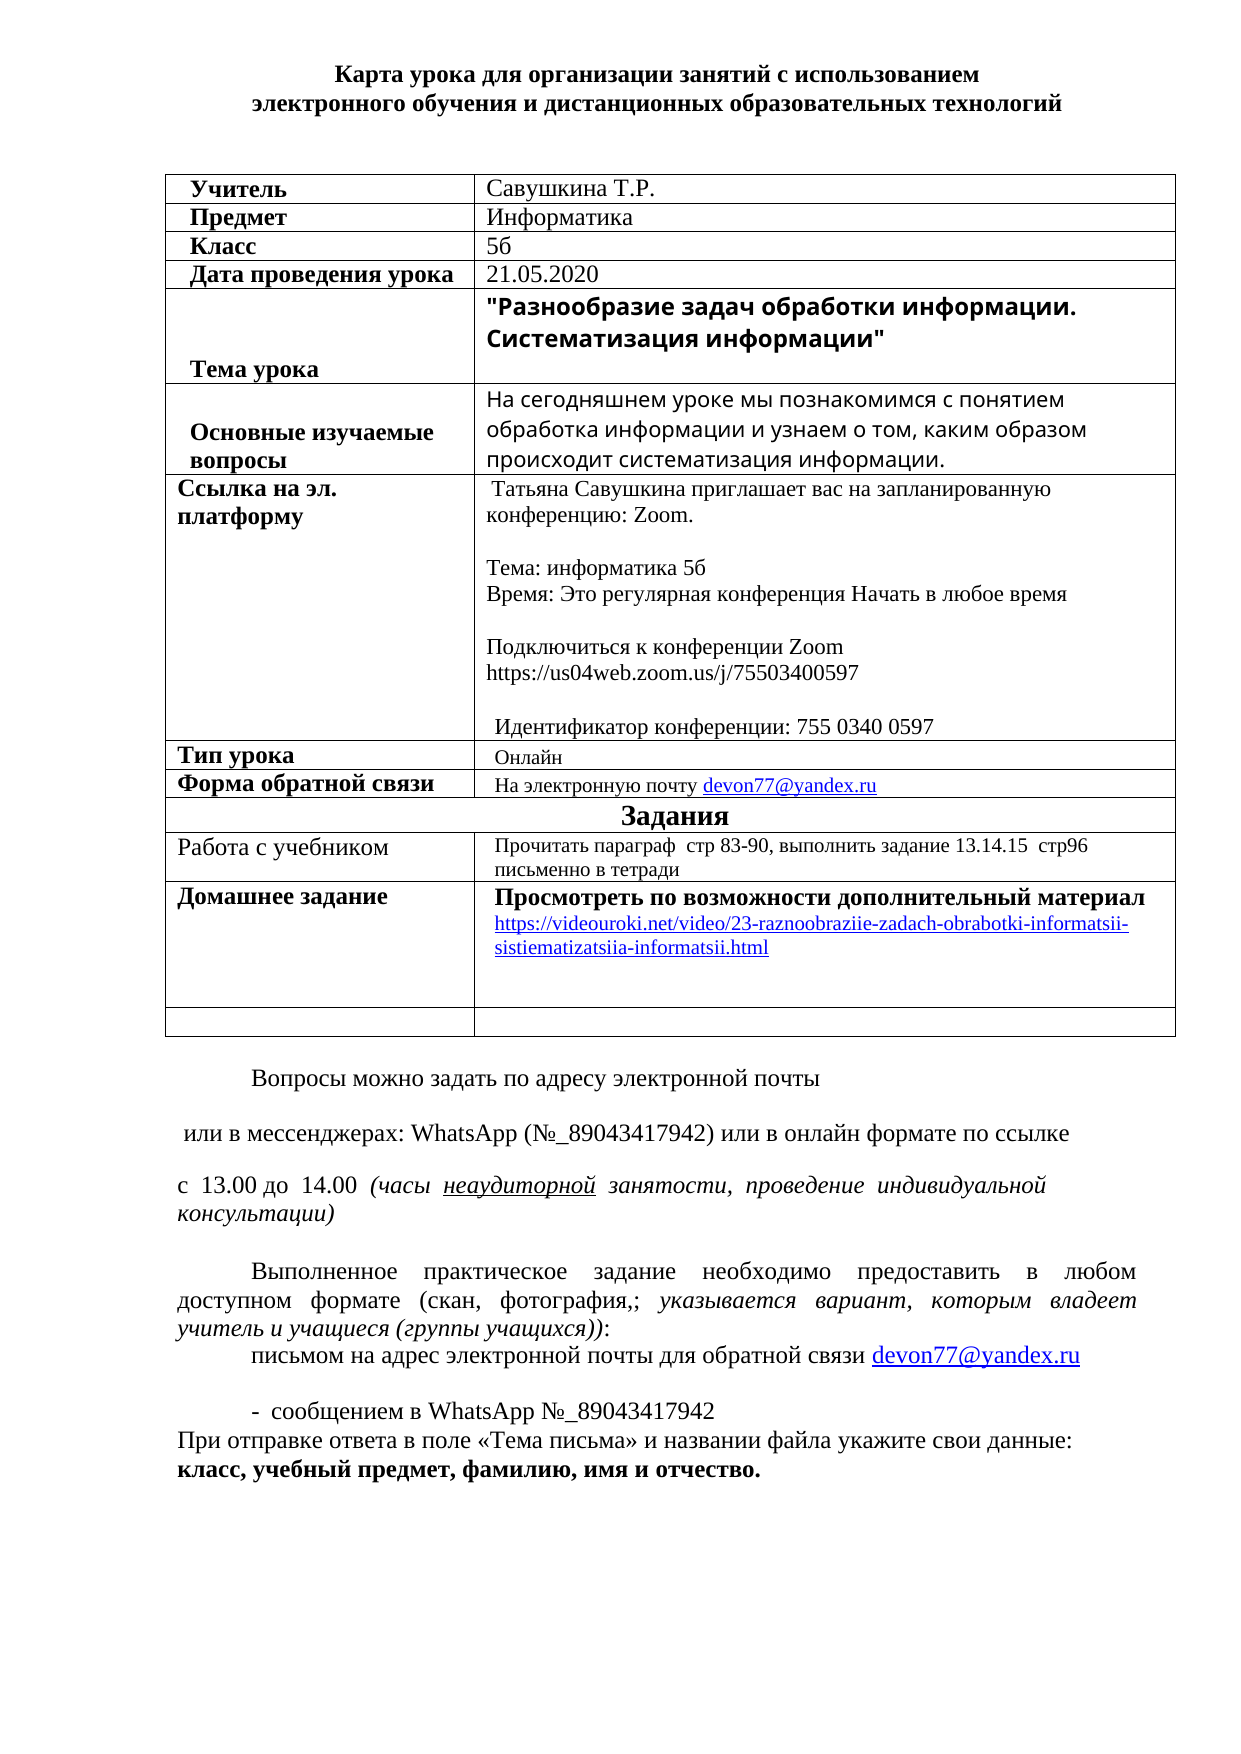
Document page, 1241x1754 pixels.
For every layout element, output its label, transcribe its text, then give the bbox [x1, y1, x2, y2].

table_cell Класс [166, 232, 474, 260]
table_header Савушкина Т.Р. [475, 175, 1175, 203]
table_cell 21.05.2020 [475, 261, 1175, 288]
table_cell Тип урока [166, 741, 474, 769]
list сообщением в WhatsApp №_89043417942 [251, 1397, 1150, 1425]
text или в мессенджерах: WhatsApp (№_89043417942) или в онлайн формате по ссылке [177, 1119, 1137, 1147]
table_cell Работа с учебником [166, 833, 474, 881]
text консультации) [177, 1198, 1150, 1227]
table_cell Предмет [166, 204, 474, 231]
table_cell Просмотреть по возможности дополнительный материал https://videouroki.net/video/23-raznoobraziie-zadach-obrabotki-informatsii-sistiematizatsiia-informatsii.html [475, 882, 1175, 1007]
table_cell Домашнее задание [166, 882, 474, 1007]
table_cell "Разнообразие задач обработки информации. Систематизация информации" [475, 289, 1175, 383]
table_cell [166, 1008, 474, 1036]
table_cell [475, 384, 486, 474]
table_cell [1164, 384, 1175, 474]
table_cell Дата проведения урока [166, 261, 474, 288]
table_cell Задания [166, 798, 1175, 832]
table_cell ﻿﻿ Татьяна Савушкина приглашает вас на запланированную конференцию: Zoom. Тема: информатика 5б Время: Это регулярная конференция Начать в любое время Подключиться к конференции Zoom https://us04web.zoom.us/j/75503400597 Идентификатор конференции: 755 0340 0597 [475, 475, 1175, 740]
text Вопросы можно задать по адресу электронной почты [177, 1064, 1137, 1092]
table_cell Основные изучаемые вопросы [166, 384, 474, 474]
text Карта урока для организации занятий с использованием [150, 59, 1164, 88]
table_cell 5б [475, 232, 1175, 260]
table_cell Онлайн [475, 741, 1175, 769]
table_cell Прочитать параграф стр 83-90, выполнить задание 13.14.15 стр96 письменно в тетради [475, 833, 1175, 881]
text электронного обучения и дистанционных образовательных технологий [150, 88, 1164, 117]
table_cell Ссылка на эл. платформу [166, 475, 474, 740]
text При отправке ответа в поле «Тема письма» и названии файла укажите свои данные: класс, учебный предмет, фамилию, имя и отчество. [177, 1426, 1137, 1482]
text с 13.00 до 14.00 (часы неаудиторной занятости, проведение индивидуальной [177, 1170, 1150, 1198]
table_header Учитель [166, 175, 474, 203]
table_cell Тема урока [166, 289, 474, 383]
table_cell На электронную почту devon77@yandex.ru [475, 770, 1175, 797]
table_cell Информатика [475, 204, 1175, 231]
table_cell [475, 1008, 1175, 1036]
text Выполненное практическое задание необходимо предоставить в любом доступном формате (скан, фотография,; указывается вариант, которым владеет учитель и учащиеся (группы учащихся)): [177, 1257, 1137, 1342]
text письмом на адрес электронной почты для обратной связи devon77@yandex.ru [177, 1342, 1137, 1369]
table_cell Форма обратной связи [166, 770, 474, 797]
